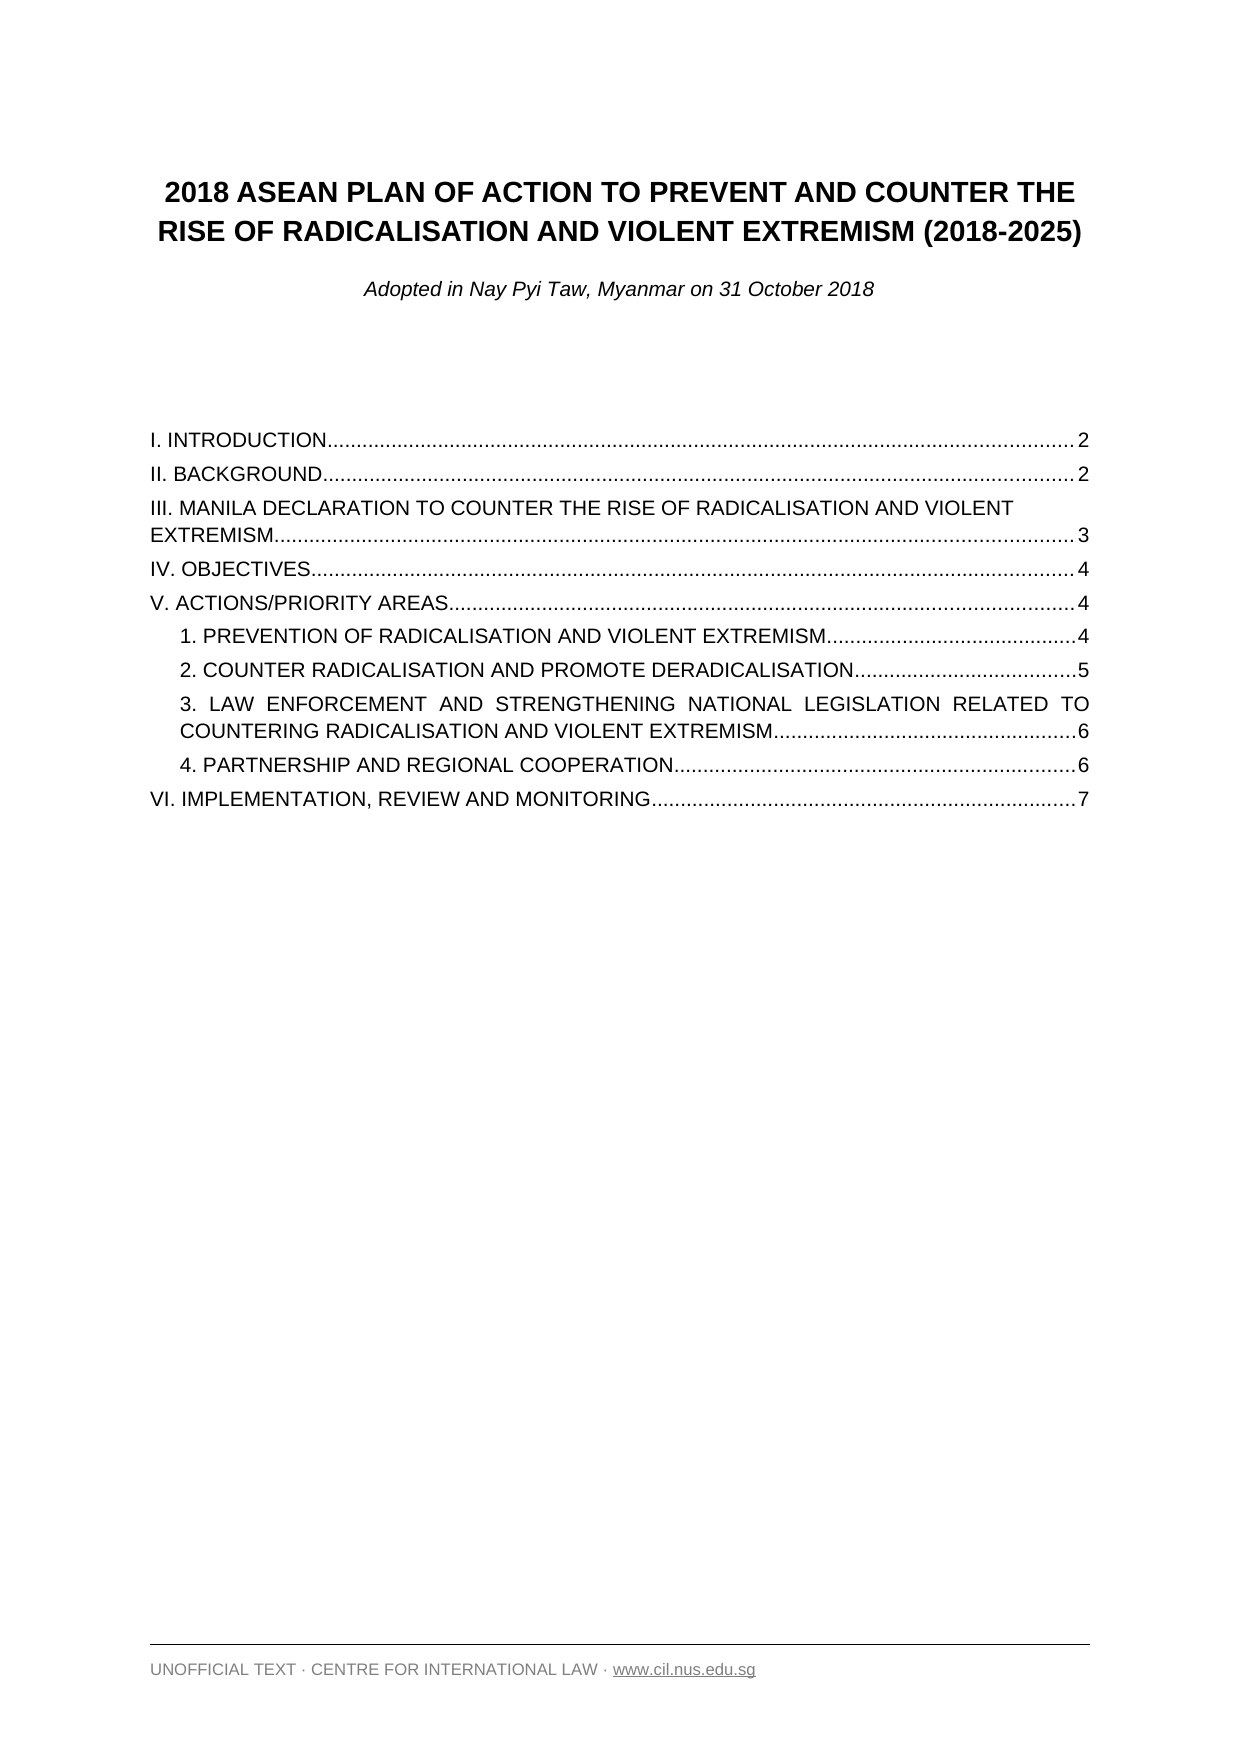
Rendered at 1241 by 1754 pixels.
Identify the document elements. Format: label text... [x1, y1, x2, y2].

subtitle Adopted in Nay Pyi Taw, Myanmar on 31 October 2018 [150, 277, 1090, 301]
title 2018 ASEAN Plan of Action to Prevent and Counter the Rise of Radicalisation and Violent Extremism (2018-2025) [150, 175, 1090, 247]
